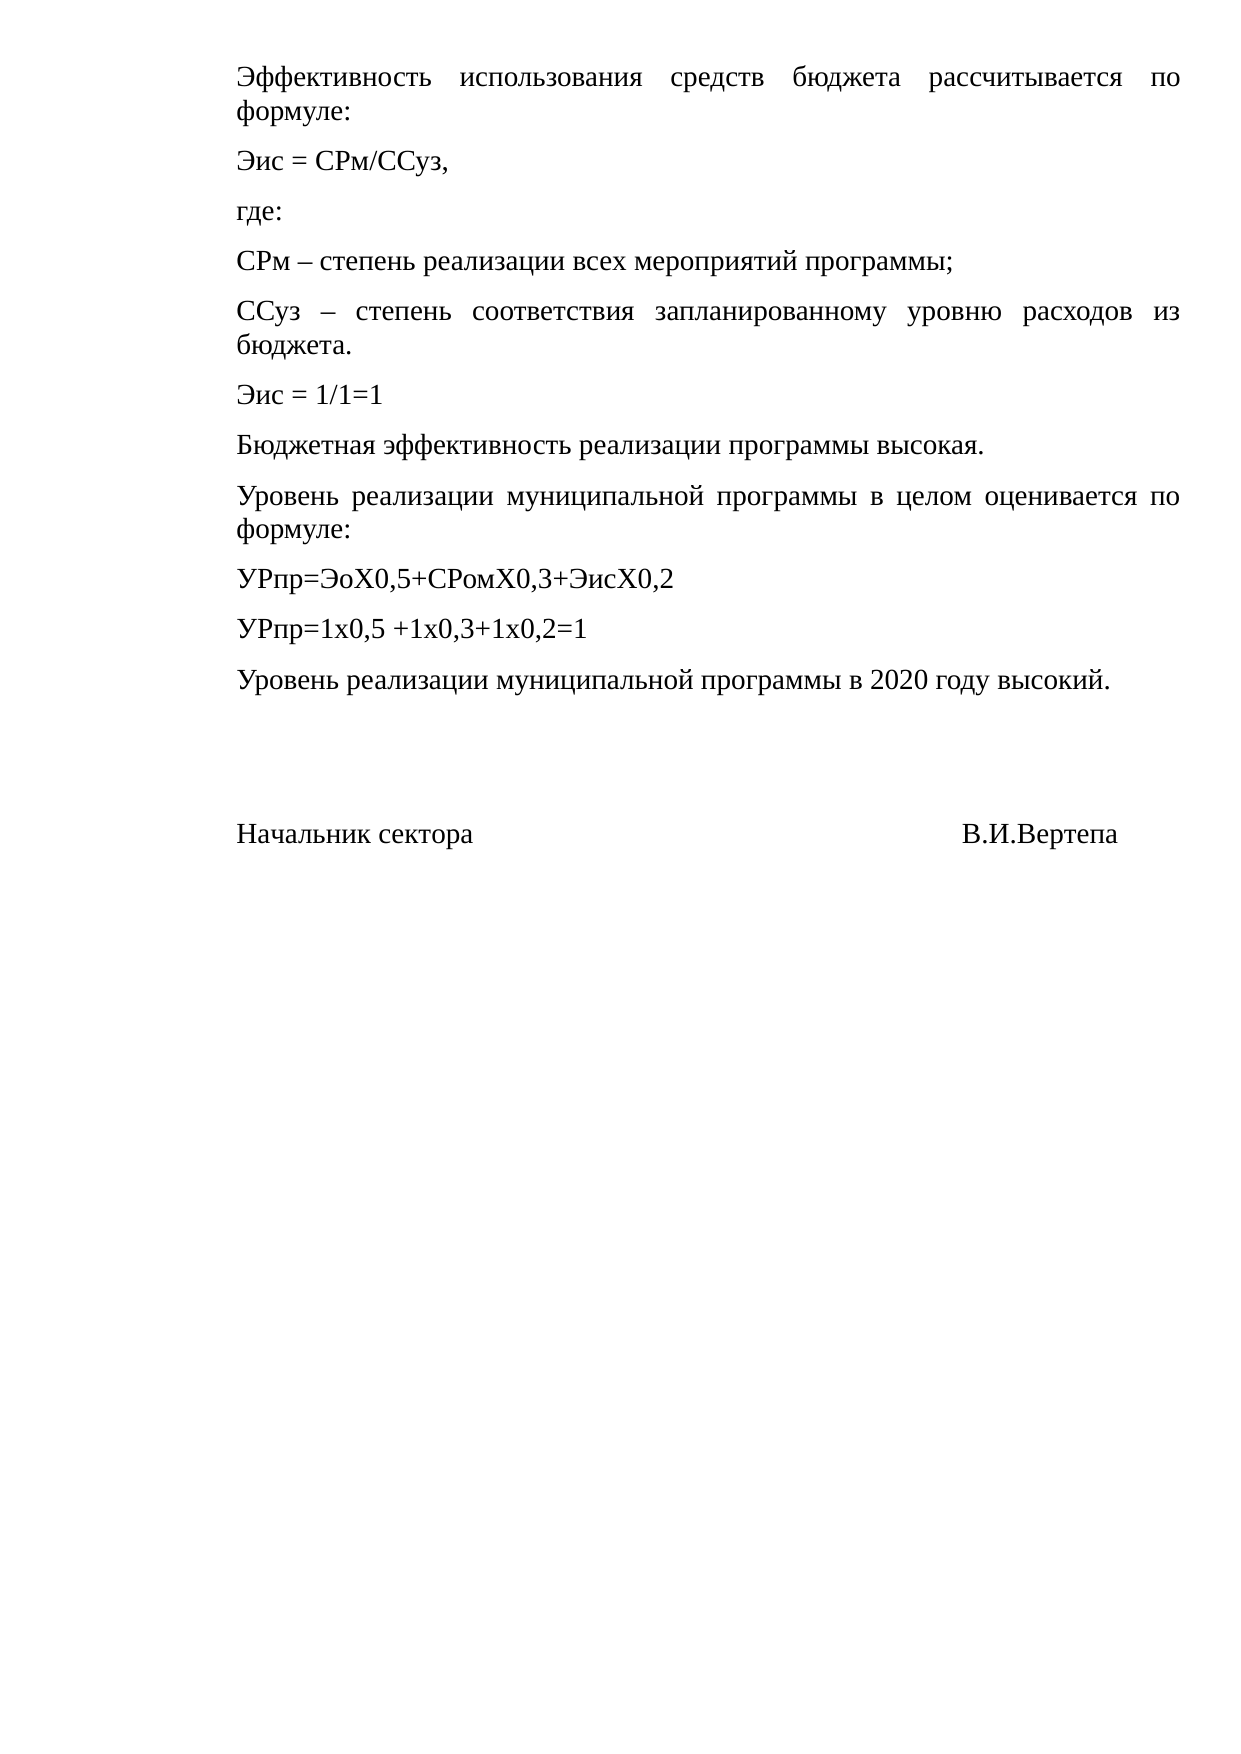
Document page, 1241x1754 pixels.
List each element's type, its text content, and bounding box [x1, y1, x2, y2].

text УРпр=1х0,5 +1х0,3+1х0,2=1 [236, 612, 1181, 645]
text где: [236, 193, 1181, 227]
text Начальник сектора В.И.Вертепа [236, 816, 1181, 849]
text Бюджетная эффективность реализации программы высокая. [236, 427, 1181, 461]
text Эис = СРм/ССуз, [236, 143, 1181, 176]
text Эффективность использования средств бюджета рассчитывается по формуле: [236, 59, 1181, 126]
text СРм – степень реализации всех мероприятий программы; [236, 243, 1181, 277]
text Уровень реализации муниципальной программы в 2020 году высокий. [236, 662, 1181, 695]
text Уровень реализации муниципальной программы в целом оценивается по формуле: [236, 478, 1181, 545]
text УРпр=ЭоХ0,5+СРомХ0,3+ЭисХ0,2 [236, 561, 1181, 595]
text ССуз – степень соответствия запланированному уровню расходов из бюджета. [236, 293, 1181, 361]
text Эис = 1/1=1 [236, 377, 1181, 411]
